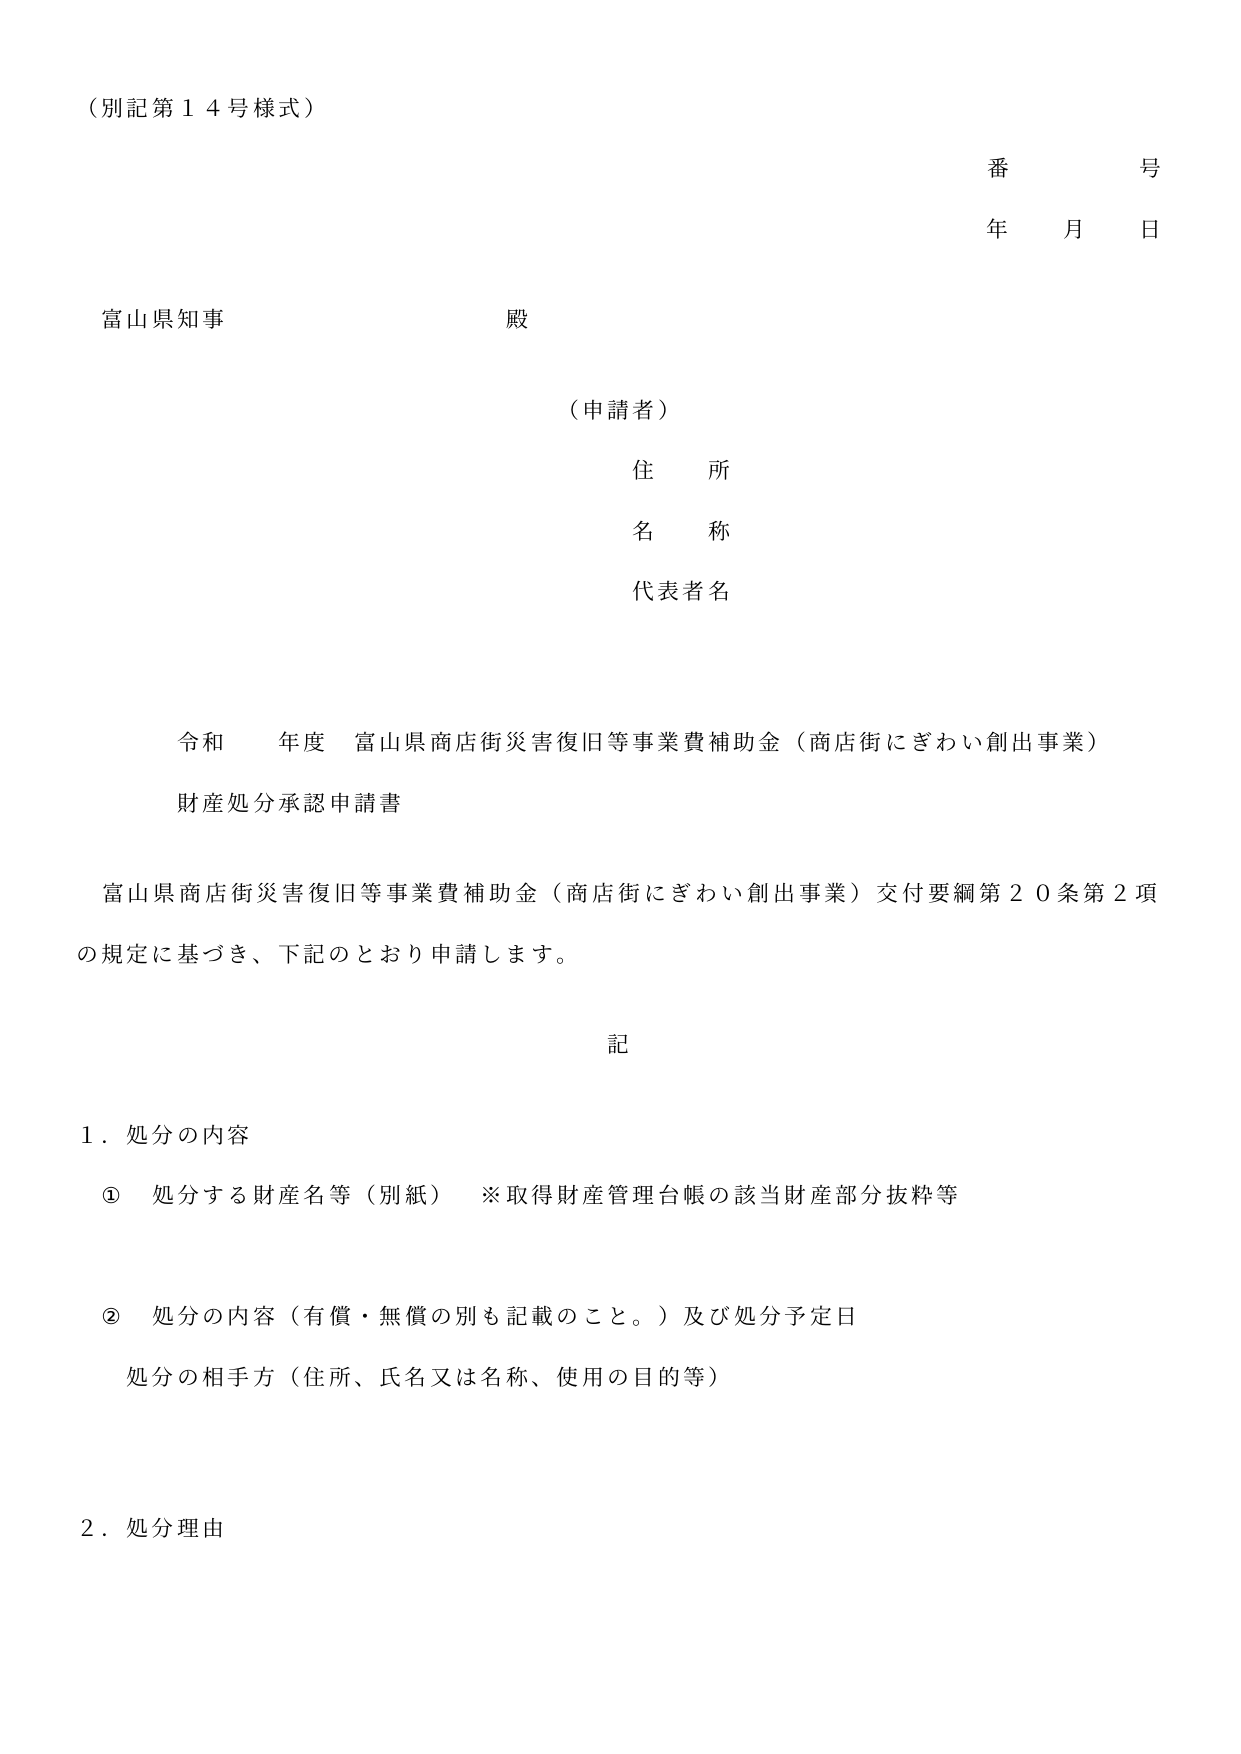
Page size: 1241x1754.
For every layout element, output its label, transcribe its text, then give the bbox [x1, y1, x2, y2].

text ②処分の内容（有償・無償の別も記載のこと。）及び処分予定日 [98, 1285, 1164, 1345]
text １．処分の内容 [76, 1103, 1164, 1164]
text 富山県商店街災害復旧等事業費補助金（商店街にぎわい創出事業）交付要綱第２０条第２項の規定に基づき、下記のとおり申請します。 [76, 862, 1164, 983]
text 記 [76, 1013, 1164, 1073]
text （別記第１４号様式） [76, 76, 1164, 137]
text （申請者） [76, 378, 1164, 439]
text 住 所 [76, 439, 1164, 499]
text 富山県知事 殿 [76, 288, 1164, 348]
text 財産処分承認申請書 [76, 771, 1164, 832]
text 令和 年度 富山県商店街災害復旧等事業費補助金（商店街にぎわい創出事業） [76, 711, 1164, 771]
text 代表者名 [76, 560, 1164, 620]
text 番 号 [76, 137, 1164, 197]
text ①処分する財産名等（別紙） ※取得財産管理台帳の該当財産部分抜粋等 [98, 1164, 1164, 1224]
text 年 月 日 [76, 197, 1164, 258]
text 処分の相手方（住所、氏名又は名称、使用の目的等） [98, 1345, 1164, 1406]
text 名 称 [76, 499, 1164, 560]
text ２．処分理由 [76, 1496, 1164, 1557]
